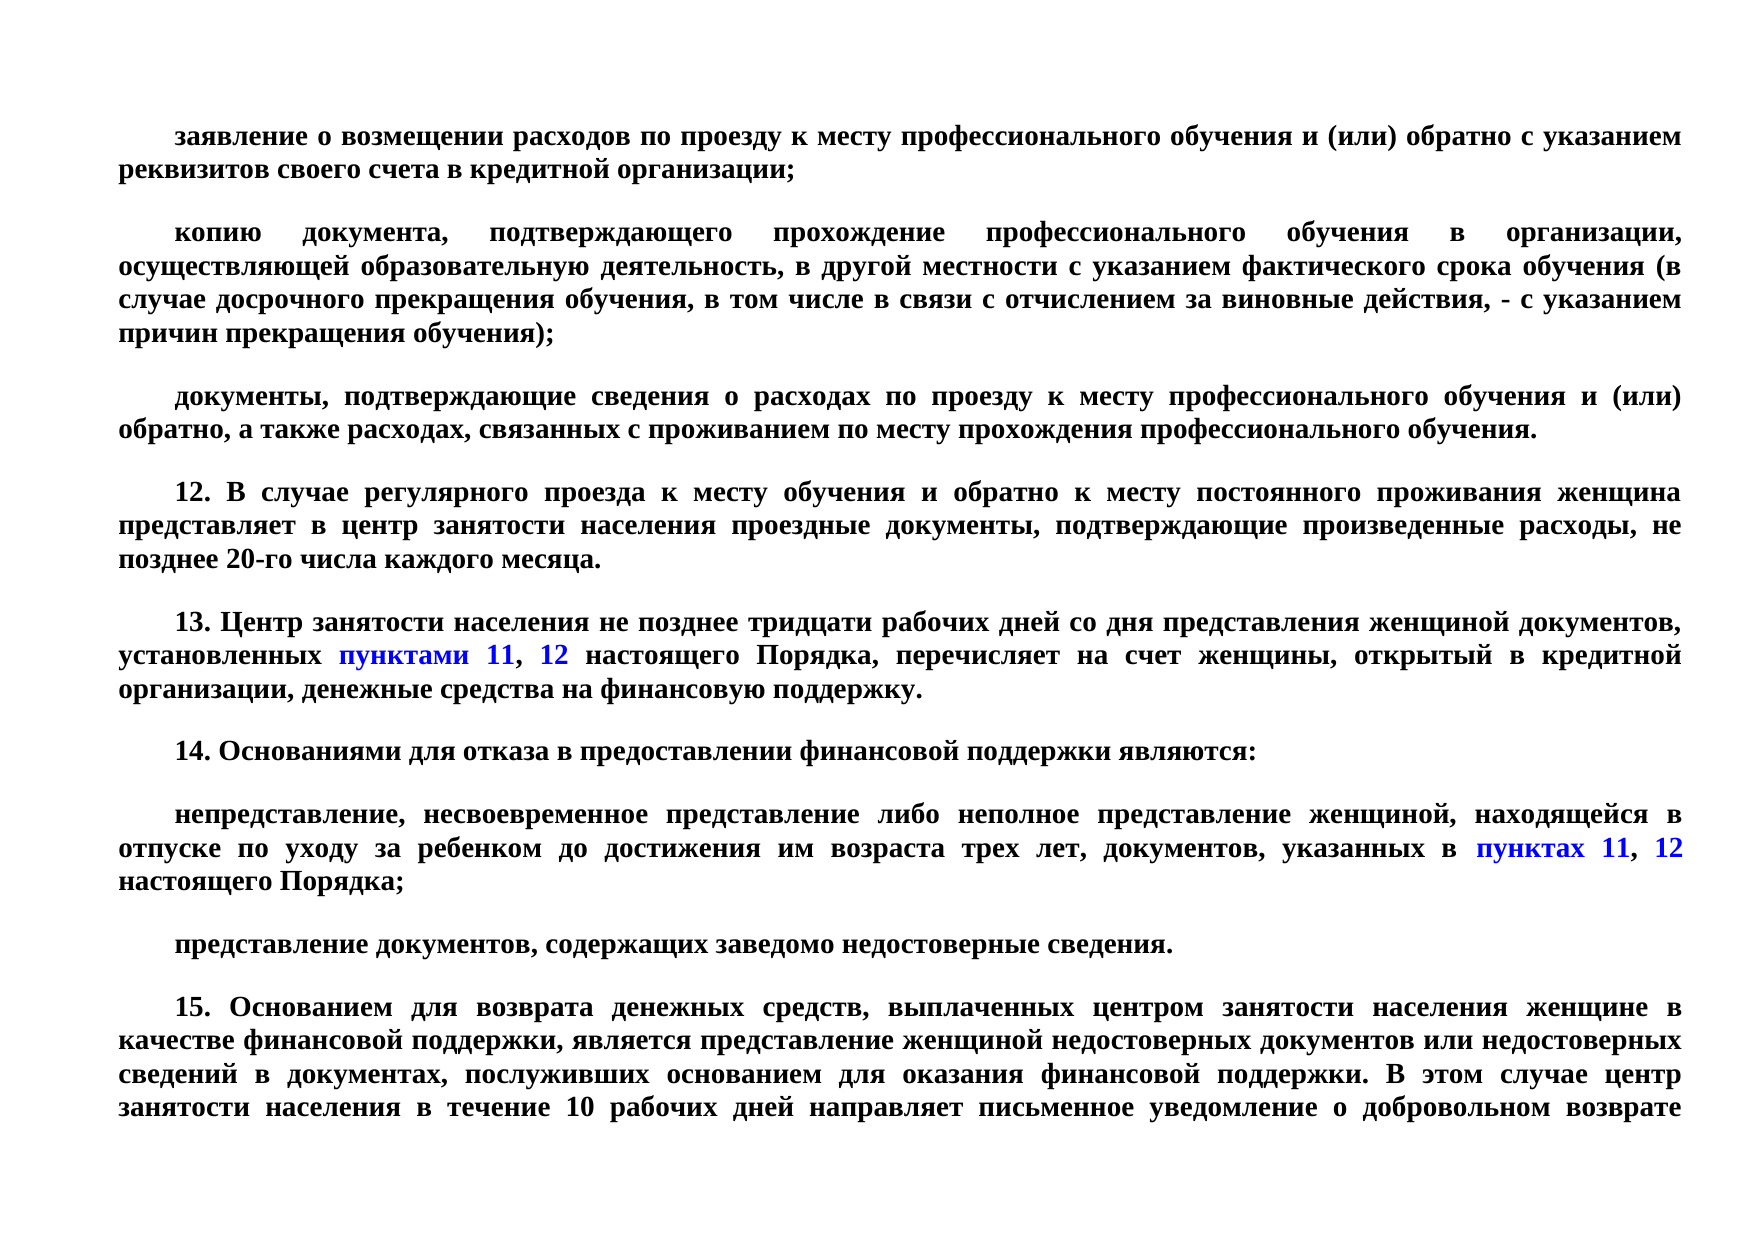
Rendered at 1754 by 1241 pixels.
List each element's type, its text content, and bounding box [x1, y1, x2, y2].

text копию документа, подтверждающего прохождение профессионального обучения в организации, осуществляющей образовательную деятельность, в другой местности с указанием фактического срока обучения (в случае досрочного прекращения обучения, в том числе в связи с отчислением за виновные действия, - с указанием причин прекращения обучения); [118, 214, 1683, 348]
text 12. В случае регулярного проезда к месту обучения и обратно к месту постоянного проживания женщина представляет в центр занятости населения проездные документы, подтверждающие произведенные расходы, не позднее 20-го числа каждого месяца. [118, 474, 1683, 574]
text 13. Центр занятости населения не позднее тридцати рабочих дней со дня представления женщиной документов, установленных пунктами 11, 12 настоящего Порядка, перечисляет на счет женщины, открытый в кредитной организации, денежные средства на финансовую поддержку. [118, 604, 1683, 704]
text представление документов, содержащих заведомо недостоверные сведения. [118, 926, 1683, 959]
text заявление о возмещении расходов по проезду к месту профессионального обучения и (или) обратно с указанием реквизитов своего счета в кредитной организации; [118, 118, 1683, 185]
text документы, подтверждающие сведения о расходах по проезду к месту профессионального обучения и (или) обратно, а также расходах, связанных с проживанием по месту прохождения профессионального обучения. [118, 378, 1683, 445]
text 14. Основаниями для отказа в предоставлении финансовой поддержки являются: [118, 733, 1683, 767]
text непредставление, несвоевременное представление либо неполное представление женщиной, находящейся в отпуске по уходу за ребенком до достижения им возраста трех лет, документов, указанных в пунктах 11, 12 настоящего Порядка; [118, 796, 1683, 897]
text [118, 989, 1683, 1123]
